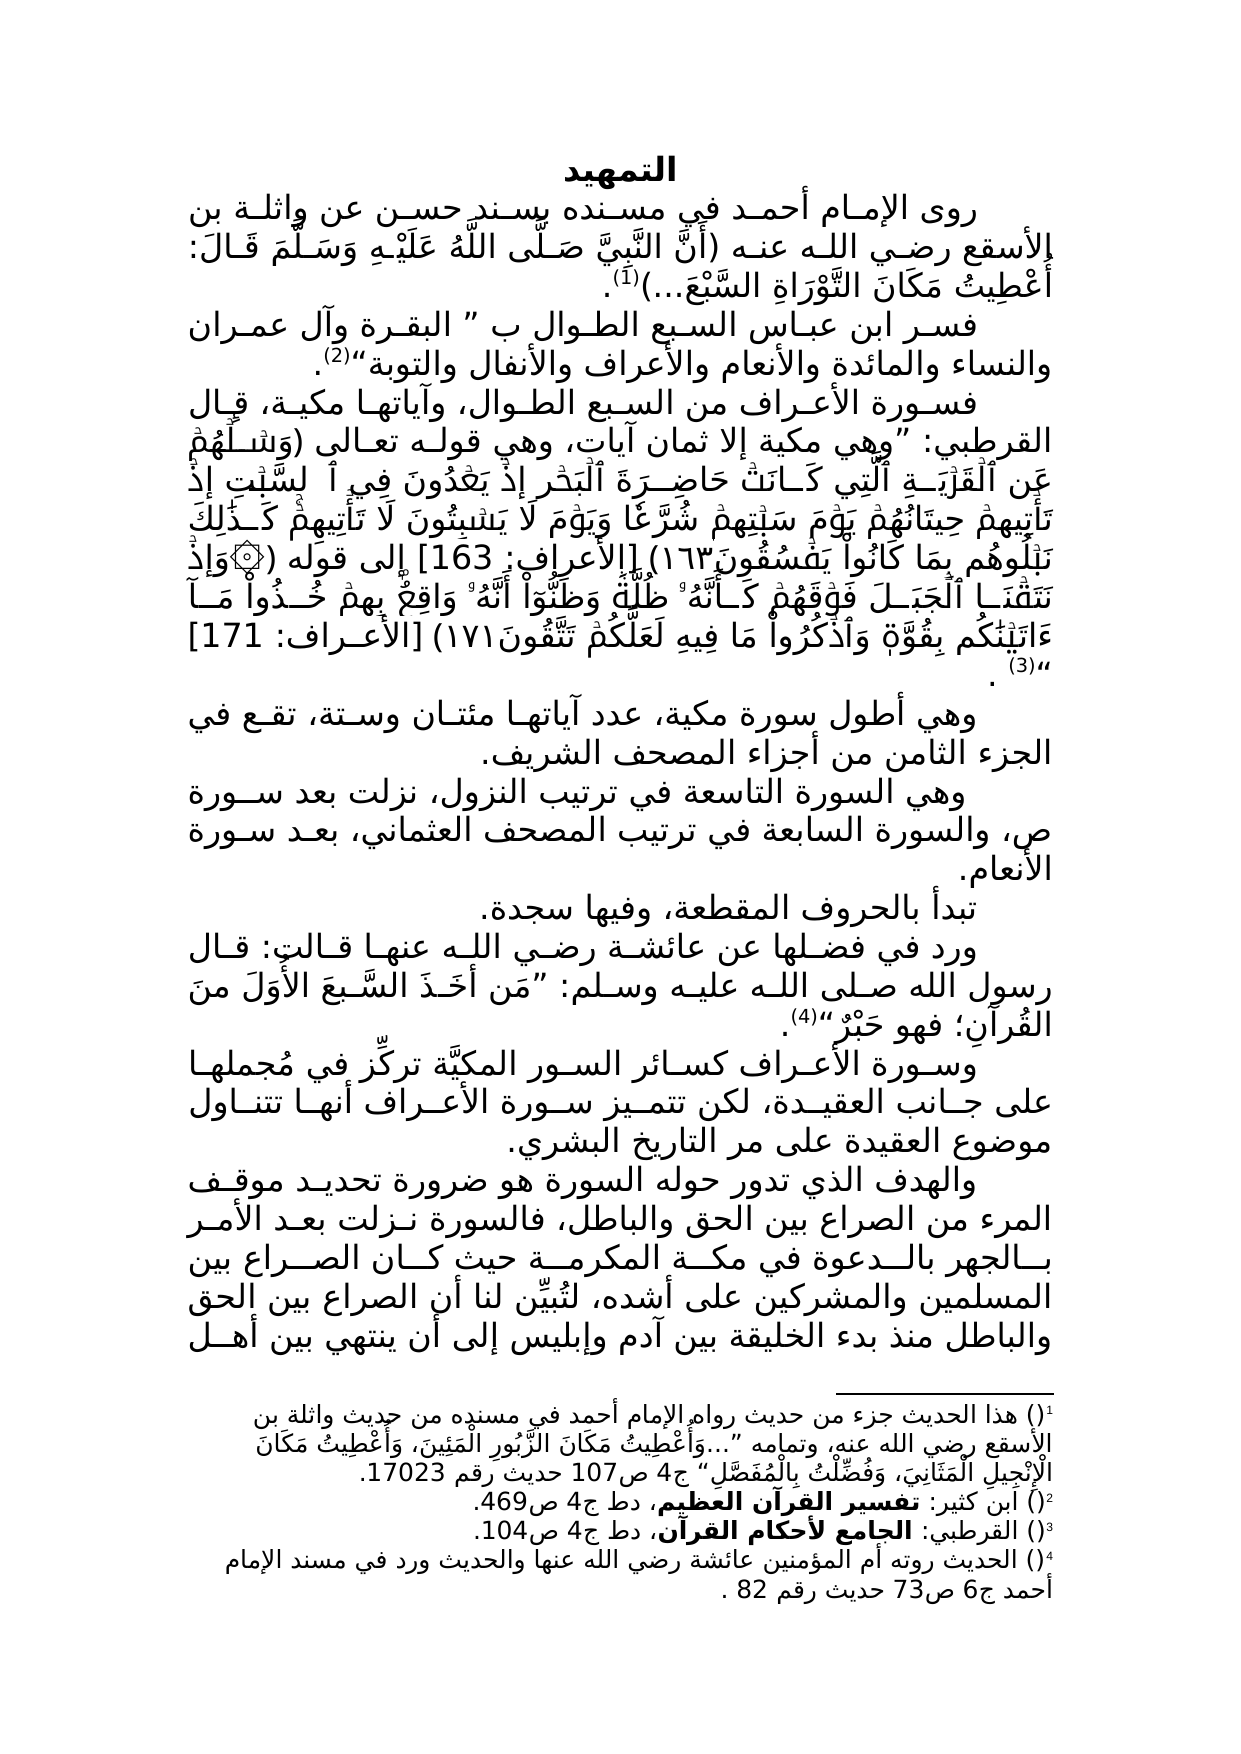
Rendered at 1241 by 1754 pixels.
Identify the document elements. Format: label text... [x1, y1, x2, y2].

text فسورة الأعراف من السبع الطوال، وآياتها مكية، قال القرطبي: ”وهي مكية إلا ثمان آيات، وهي قوله تعالى ﴿وَسۡ‍َٔلۡهُمۡ عَنِ ٱلۡقَرۡيَةِ ٱلَّتِي كَانَتۡ حَاضِرَةَ ٱلۡبَحۡرِ إِذۡ يَعۡدُونَ فِي ٱلسَّبۡتِ إِذۡ تَأۡتِيهِمۡ حِيتَانُهُمۡ يَوۡمَ سَبۡتِهِمۡ شُرَّعٗا وَيَوۡمَ لَا يَسۡبِتُونَ لَا تَأۡتِيهِمۡۚ كَذَٰلِكَ نَبۡلُوهُم بِمَا كَانُواْ يَفۡسُقُونَ١٦٣﴾ [الأعراف: 163] إلى قوله ﴿۞وَإِذۡ نَتَقۡنَا ٱلۡجَبَلَ فَوۡقَهُمۡ كَأَنَّهُۥ ظُلَّةٞ وَظَنُّوٓاْ أَنَّهُۥ وَاقِعُۢ بِهِمۡ خُذُواْ مَآ ءَاتَيۡنَٰكُم بِقُوَّةٖ وَٱذۡكُرُواْ مَا فِيهِ لَعَلَّكُمۡ تَتَّقُونَ١٧١﴾ [الأعراف: 171] “() . [187, 580, 1053, 694]
text وسورة الأعراف كسائر السور المكيَّة تركِّز في مُجملها على جانب العقيدة، لكن تتميز سورة الأعراف أنها تتناول موضوع العقيدة على مر التاريخ البشري. [187, 1044, 1053, 1161]
text روى الإمام أحمد في مسنده بسند حسن عن واثلة بن الأسقع رضي الله عنه (أَنَّ النَّبِيَّ صَلَّى اللَّهُ عَلَيْهِ وَسَلَّمَ قَالَ: أُعْطِيتُ مَكَانَ التَّوْرَاةِ السَّبْعَ...)(). [187, 189, 1053, 305]
text تبدأ بالحروف المقطعة، وفيها سجدة. [187, 889, 1053, 927]
text فسر ابن عباس السبع الطوال ب ” البقرة وآل عمران والنساء والمائدة والأنعام والأعراف والأنفال والتوبة“(). [187, 305, 1053, 383]
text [187, 1161, 1053, 1355]
text ورد في فضلها عن عائشة رضي الله عنها قالت: قال رسول الله صلى الله عليه وسلم: ”مَن أخَذَ السَّبعَ الأُوَلَ منَ القُرآنِ؛ فهو حَبْرٌ“(). [187, 927, 1053, 1044]
text وهي السورة التاسعة في ترتيب النزول، نزلت بعد سورة ص، والسورة السابعة في ترتيب المصحف العثماني، بعد سورة الأنعام. [187, 772, 1053, 889]
text التمهيد [187, 150, 1053, 189]
text وهي أطول سورة مكية، عدد آياتها مئتان وستة، تقع في الجزء الثامن من أجزاء المصحف الشريف. [187, 694, 1053, 772]
text فسورة الأعراف من السبع الطوال، وآياتها مكية، قال القرطبي: ”وهي مكية إلا ثمان آيات، وهي قوله تعالى ﴿وَسۡ‍َٔلۡهُمۡ عَنِ ٱلۡقَرۡيَةِ ٱلَّتِي كَانَتۡ حَاضِرَةَ ٱلۡبَحۡرِ إِذۡ يَعۡدُونَ فِي ٱلسَّبۡتِ إِذۡ تَأۡتِيهِمۡ حِيتَانُهُمۡ يَوۡمَ سَبۡتِهِمۡ شُرَّعٗا وَيَوۡمَ لَا يَسۡبِتُونَ لَا تَأۡتِيهِمۡۚ كَذَٰلِكَ نَبۡلُوهُم بِمَا كَانُواْ يَفۡسُقُونَ١٦٣﴾ [الأعراف: 163] إلى قوله ﴿۞وَإِذۡ نَتَقۡنَا ٱلۡجَبَلَ فَوۡقَهُمۡ كَأَنَّهُۥ ظُلَّةٞ وَظَنُّوٓاْ أَنَّهُۥ وَاقِعُۢ بِهِمۡ خُذُواْ مَآ ءَاتَيۡنَٰكُم بِقُوَّةٖ وَٱذۡكُرُواْ مَا فِيهِ لَعَلَّكُمۡ تَتَّقُونَ١٧١﴾ [الأعراف: 171] “() . [187, 383, 1053, 578]
